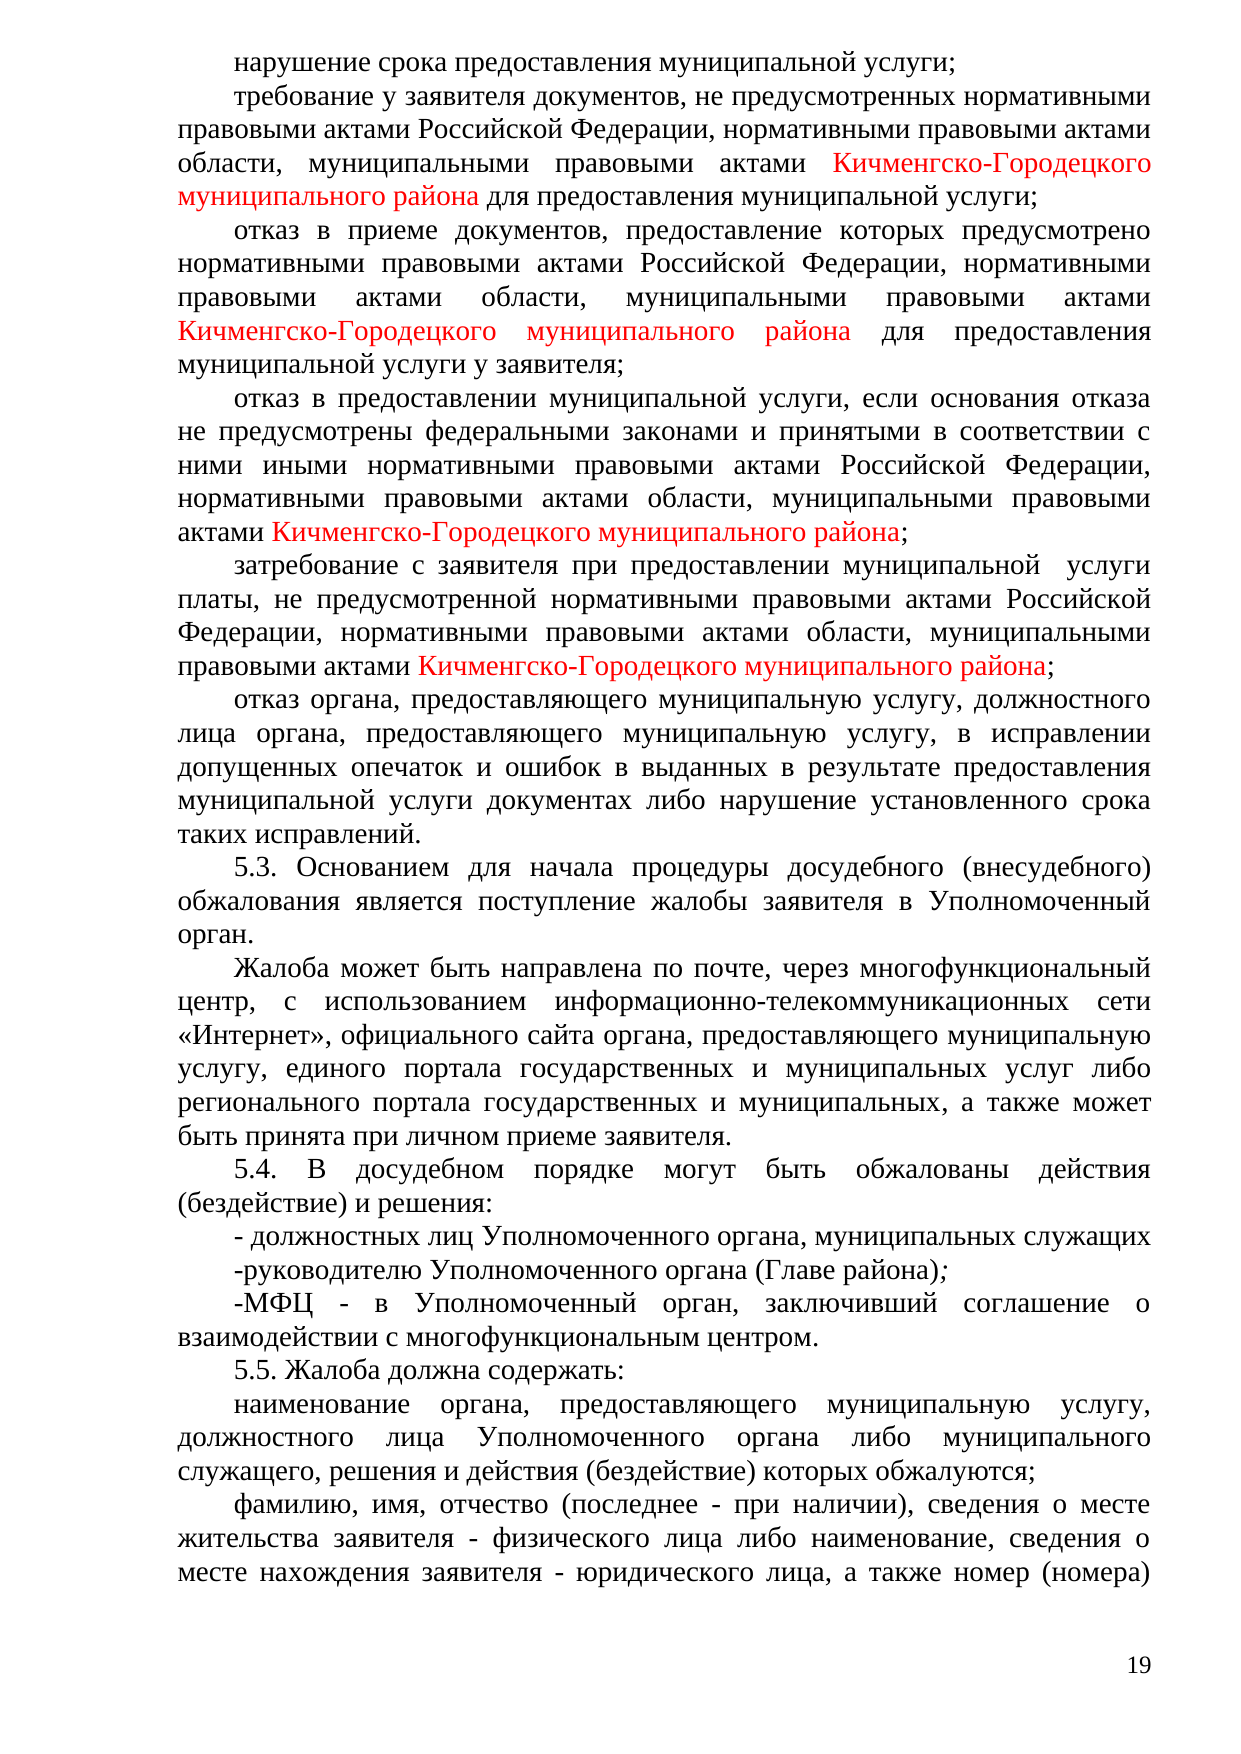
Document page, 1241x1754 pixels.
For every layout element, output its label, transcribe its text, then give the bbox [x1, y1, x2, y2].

text отказ в приеме документов, предоставление которых предусмотрено нормативными правовыми актами Российской Федерации, нормативными правовыми актами области, муниципальными правовыми актами Кичменгско-Городецкого муниципального района для предоставления муниципальной услуги у заявителя; [177, 212, 1152, 380]
text требование у заявителя документов, не предусмотренных нормативными правовыми актами Российской Федерации, нормативными правовыми актами области, муниципальными правовыми актами Кичменгско-Городецкого муниципального района для предоставления муниципальной услуги; [177, 78, 1152, 212]
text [177, 1487, 1152, 1587]
text отказ органа, предоставляющего муниципальную услугу, должностного лица органа, предоставляющего муниципальную услугу, в исправлении допущенных опечаток и ошибок в выданных в результате предоставления муниципальной услуги документах либо нарушение установленного срока таких исправлений. [177, 682, 1152, 849]
text отказ в предоставлении муниципальной услуги, если основания отказа не предусмотрены федеральными законами и принятыми в соответствии с ними иными нормативными правовыми актами Российской Федерации, нормативными правовыми актами области, муниципальными правовыми актами Кичменгско-Городецкого муниципального района; [177, 380, 1152, 547]
text Жалоба может быть направлена по почте, через многофункциональный центр, с использованием информационно-телекоммуникационных сети «Интернет», официального сайта органа, предоставляющего муниципальную услугу, единого портала государственных и муниципальных услуг либо регионального портала государственных и муниципальных, а также может быть принята при личном приеме заявителя. [177, 950, 1152, 1151]
text наименование органа, предоставляющего муниципальную услугу, должностного лица Уполномоченного органа либо муниципального служащего, решения и действия (бездействие) которых обжалуются; [177, 1386, 1152, 1487]
text 5.5. Жалоба должна содержать: [177, 1352, 1152, 1386]
text нарушение срока предоставления муниципальной услуги; [177, 44, 1152, 78]
text -МФЦ - в Уполномоченный орган, заключивший соглашение о взаимодействии с многофункциональным центром. [177, 1285, 1152, 1352]
text затребование с заявителя при предоставлении муниципальной услуги платы, не предусмотренной нормативными правовыми актами Российской Федерации, нормативными правовыми актами области, муниципальными правовыми актами Кичменгско-Городецкого муниципального района; [177, 547, 1152, 682]
text 5.3. Основанием для начала процедуры досудебного (внесудебного) обжалования является поступление жалобы заявителя в Уполномоченный орган. [177, 849, 1152, 950]
text 5.4. В досудебном порядке могут быть обжалованы действия (бездействие) и решения: [177, 1151, 1152, 1218]
text - должностных лиц Уполномоченного органа, муниципальных служащих -руководителю Уполномоченного органа (Главе района); [233, 1218, 1152, 1285]
